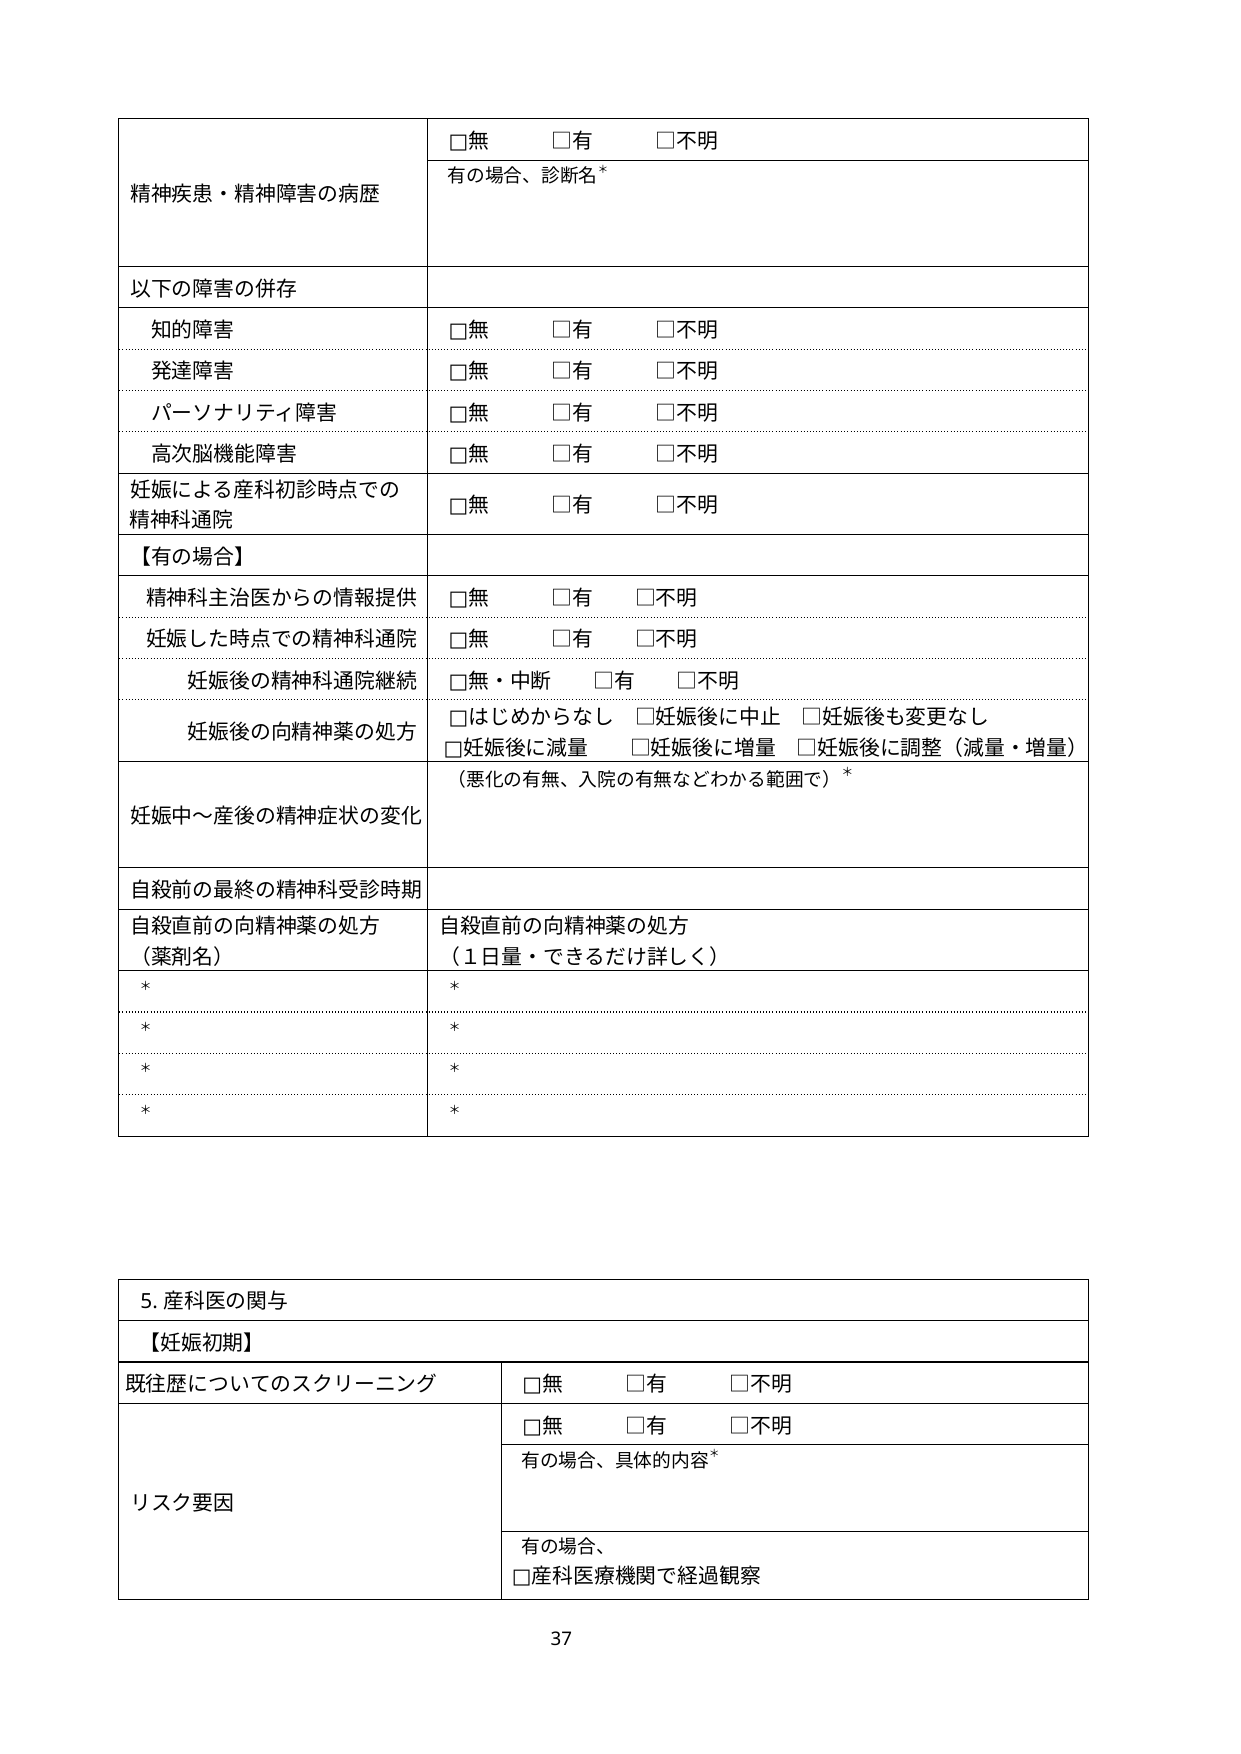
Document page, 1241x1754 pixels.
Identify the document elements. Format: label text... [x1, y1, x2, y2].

table_cell □無 □有 □不明 [428, 576, 1088, 617]
table_cell □無 □有 □不明 [428, 431, 1088, 472]
table_cell 妊娠中～産後の精神症状の変化 [119, 762, 427, 867]
table_cell 自殺直前の向精神薬の処方 （薬剤名） [119, 910, 427, 970]
table_cell □無 □有 □不明 [428, 349, 1088, 390]
table_header 5. 産科医の関与 [119, 1280, 1088, 1320]
table_cell [428, 868, 1088, 909]
table_cell 妊娠による産科初診時点での 精神科通院 [119, 474, 427, 534]
table_cell [428, 535, 1088, 575]
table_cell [502, 1532, 1088, 1598]
table_cell 有の場合、具体的内容＊ [502, 1445, 1088, 1531]
table_cell ＊ [428, 1011, 1088, 1053]
table_cell □無 □有 □不明 [428, 474, 1088, 534]
table_cell 精神科主治医からの情報提供 [119, 576, 427, 617]
table_cell □無 □有 □不明 [502, 1363, 1088, 1403]
table_cell □無 □有 □不明 [428, 308, 1088, 348]
table_cell [428, 267, 1088, 307]
table_cell ＊ [119, 1011, 427, 1053]
table_cell ＊ [428, 1094, 1088, 1136]
table_cell 知的障害 [119, 308, 427, 348]
table_cell 以下の障害の併存 [119, 267, 427, 307]
table_cell 既往歴についてのスクリーニング [119, 1363, 501, 1403]
table_cell □無 □有 □不明 [428, 390, 1088, 431]
table_cell □無・中断 □有 □不明 [428, 658, 1088, 699]
table_cell □無 □有 □不明 [502, 1404, 1088, 1444]
table_cell パーソナリティ障害 [119, 390, 427, 431]
table_cell 発達障害 [119, 349, 427, 390]
table_cell ＊ [428, 1053, 1088, 1094]
table_cell 【妊娠初期】 [119, 1321, 1088, 1361]
table_cell ＊ [119, 1053, 427, 1094]
table_cell □無 □有 □不明 [428, 119, 1088, 159]
table_cell 妊娠した時点での精神科通院 [119, 617, 427, 658]
table_cell ＊ [119, 1094, 427, 1136]
table_cell （悪化の有無、入院の有無などわかる範囲で）＊ [428, 762, 1088, 867]
table_cell 妊娠後の向精神薬の処方 [119, 699, 427, 761]
table_cell 自殺前の最終の精神科受診時期 [119, 868, 427, 909]
table_cell 自殺直前の向精神薬の処方 （１日量・できるだけ詳しく） [428, 910, 1088, 970]
table_cell 精神疾患・精神障害の病歴 [119, 119, 427, 266]
table_cell 有の場合、診断名＊ [428, 161, 1088, 266]
table_cell 妊娠後の精神科通院継続 [119, 658, 427, 699]
table_cell 【有の場合】 [119, 535, 427, 575]
table_cell □はじめからなし □妊娠後に中止 □妊娠後も変更なし □妊娠後に減量 □妊娠後に増量 □妊娠後に調整（減量・増量） [428, 699, 1088, 761]
table_cell □無 □有 □不明 [428, 617, 1088, 658]
table_cell 高次脳機能障害 [119, 431, 427, 472]
table_cell ＊ [428, 971, 1088, 1011]
table_cell ＊ [119, 971, 427, 1011]
table_cell リスク要因 [119, 1404, 501, 1598]
